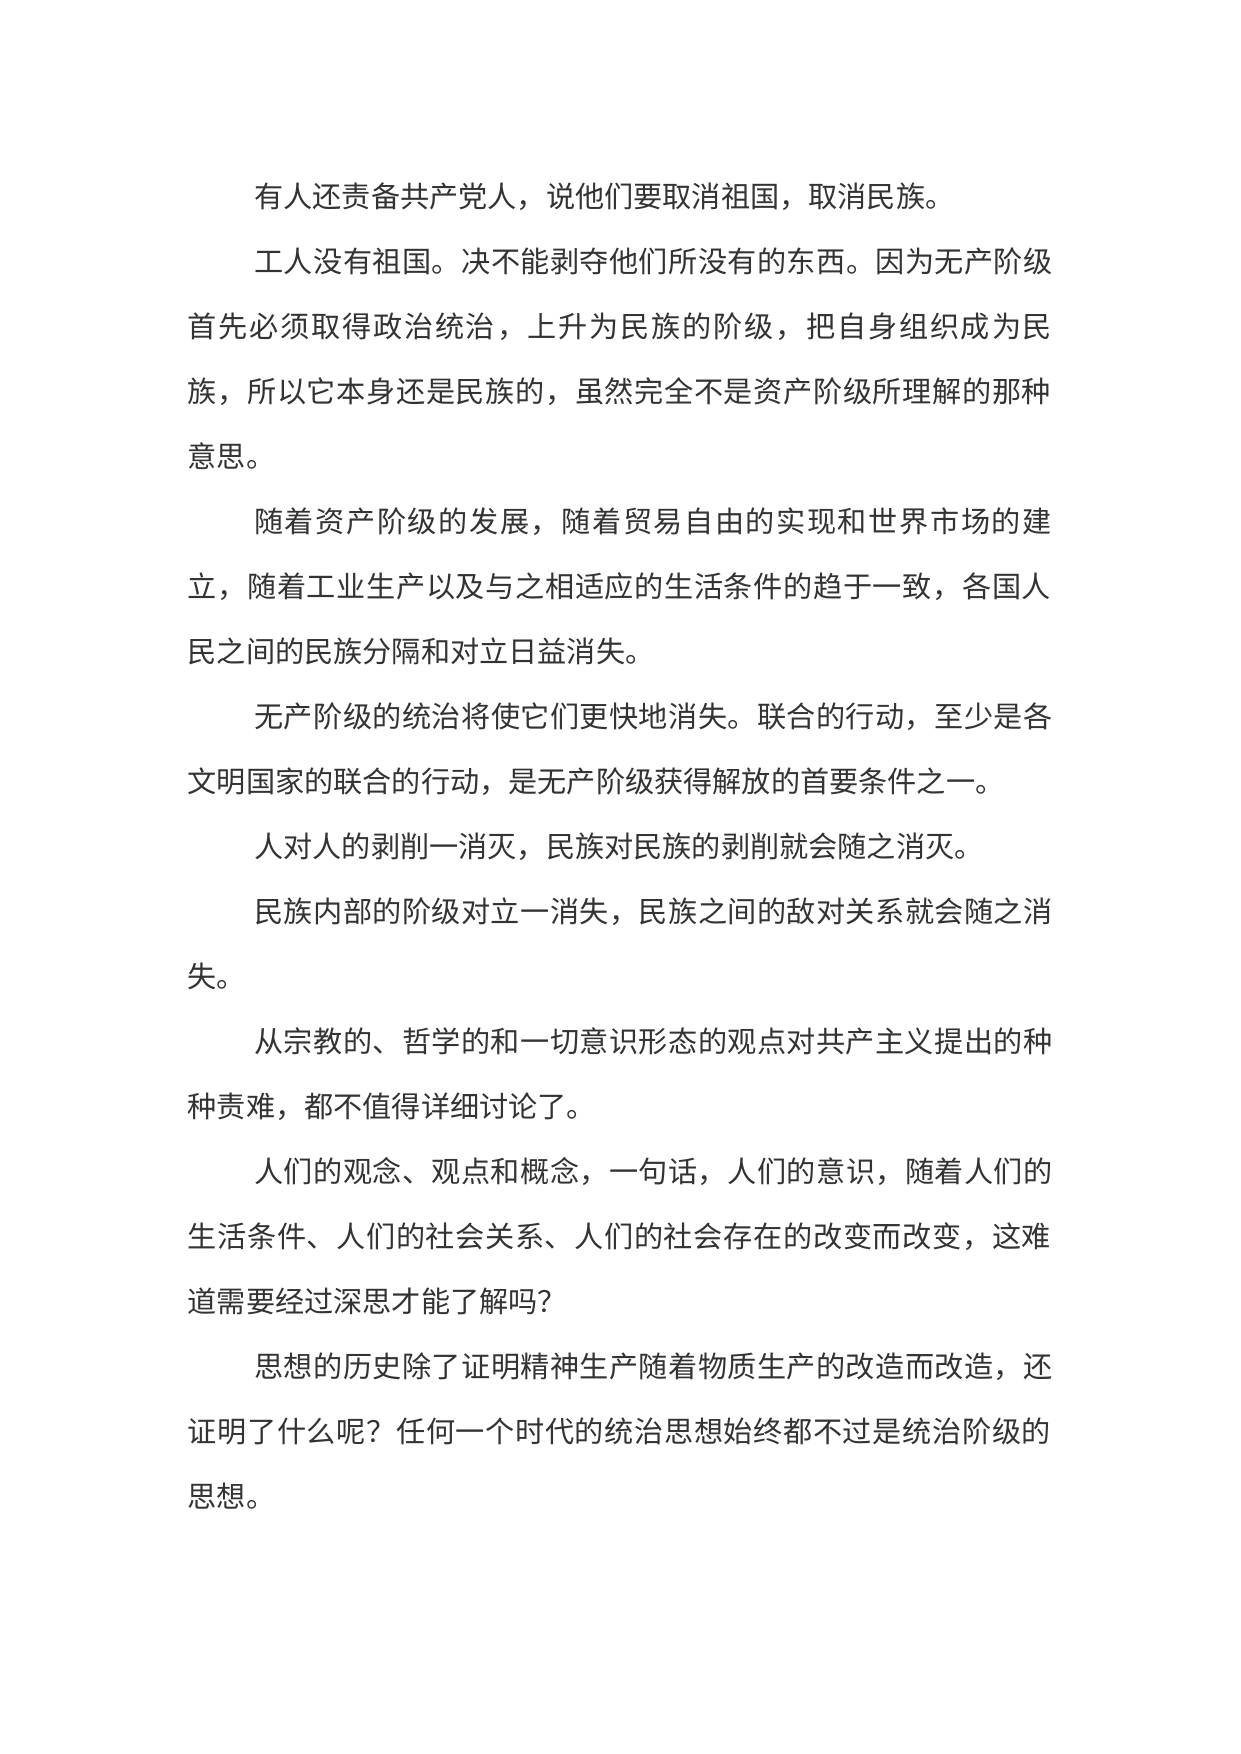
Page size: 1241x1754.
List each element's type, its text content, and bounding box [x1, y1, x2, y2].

text 民族内部的阶级对立一消失，民族之间的敌对关系就会随之消失。 [187, 877, 1053, 1007]
text 有人还责备共产党人，说他们要取消祖国，取消民族。 [187, 162, 1053, 227]
text 人对人的剥削一消灭，民族对民族的剥削就会随之消灭。 [187, 812, 1053, 877]
text 从宗教的、哲学的和一切意识形态的观点对共产主义提出的种种责难，都不值得详细讨论了。 [187, 1007, 1053, 1137]
text 人们的观念、观点和概念，一句话，人们的意识，随着人们的生活条件、人们的社会关系、人们的社会存在的改变而改变，这难道需要经过深思才能了解吗？ [187, 1137, 1053, 1332]
text 思想的历史除了证明精神生产随着物质生产的改造而改造，还证明了什么呢？任何一个时代的统治思想始终都不过是统治阶级的思想。 [187, 1332, 1053, 1527]
text 无产阶级的统治将使它们更快地消失。联合的行动，至少是各文明国家的联合的行动，是无产阶级获得解放的首要条件之一。 [187, 682, 1053, 812]
text 随着资产阶级的发展，随着贸易自由的实现和世界市场的建立，随着工业生产以及与之相适应的生活条件的趋于一致，各国人民之间的民族分隔和对立日益消失。 [187, 487, 1053, 682]
text 工人没有祖国。决不能剥夺他们所没有的东西。因为无产阶级首先必须取得政治统治，上升为民族的阶级，把自身组织成为民族，所以它本身还是民族的，虽然完全不是资产阶级所理解的那种意思。 [187, 227, 1053, 487]
